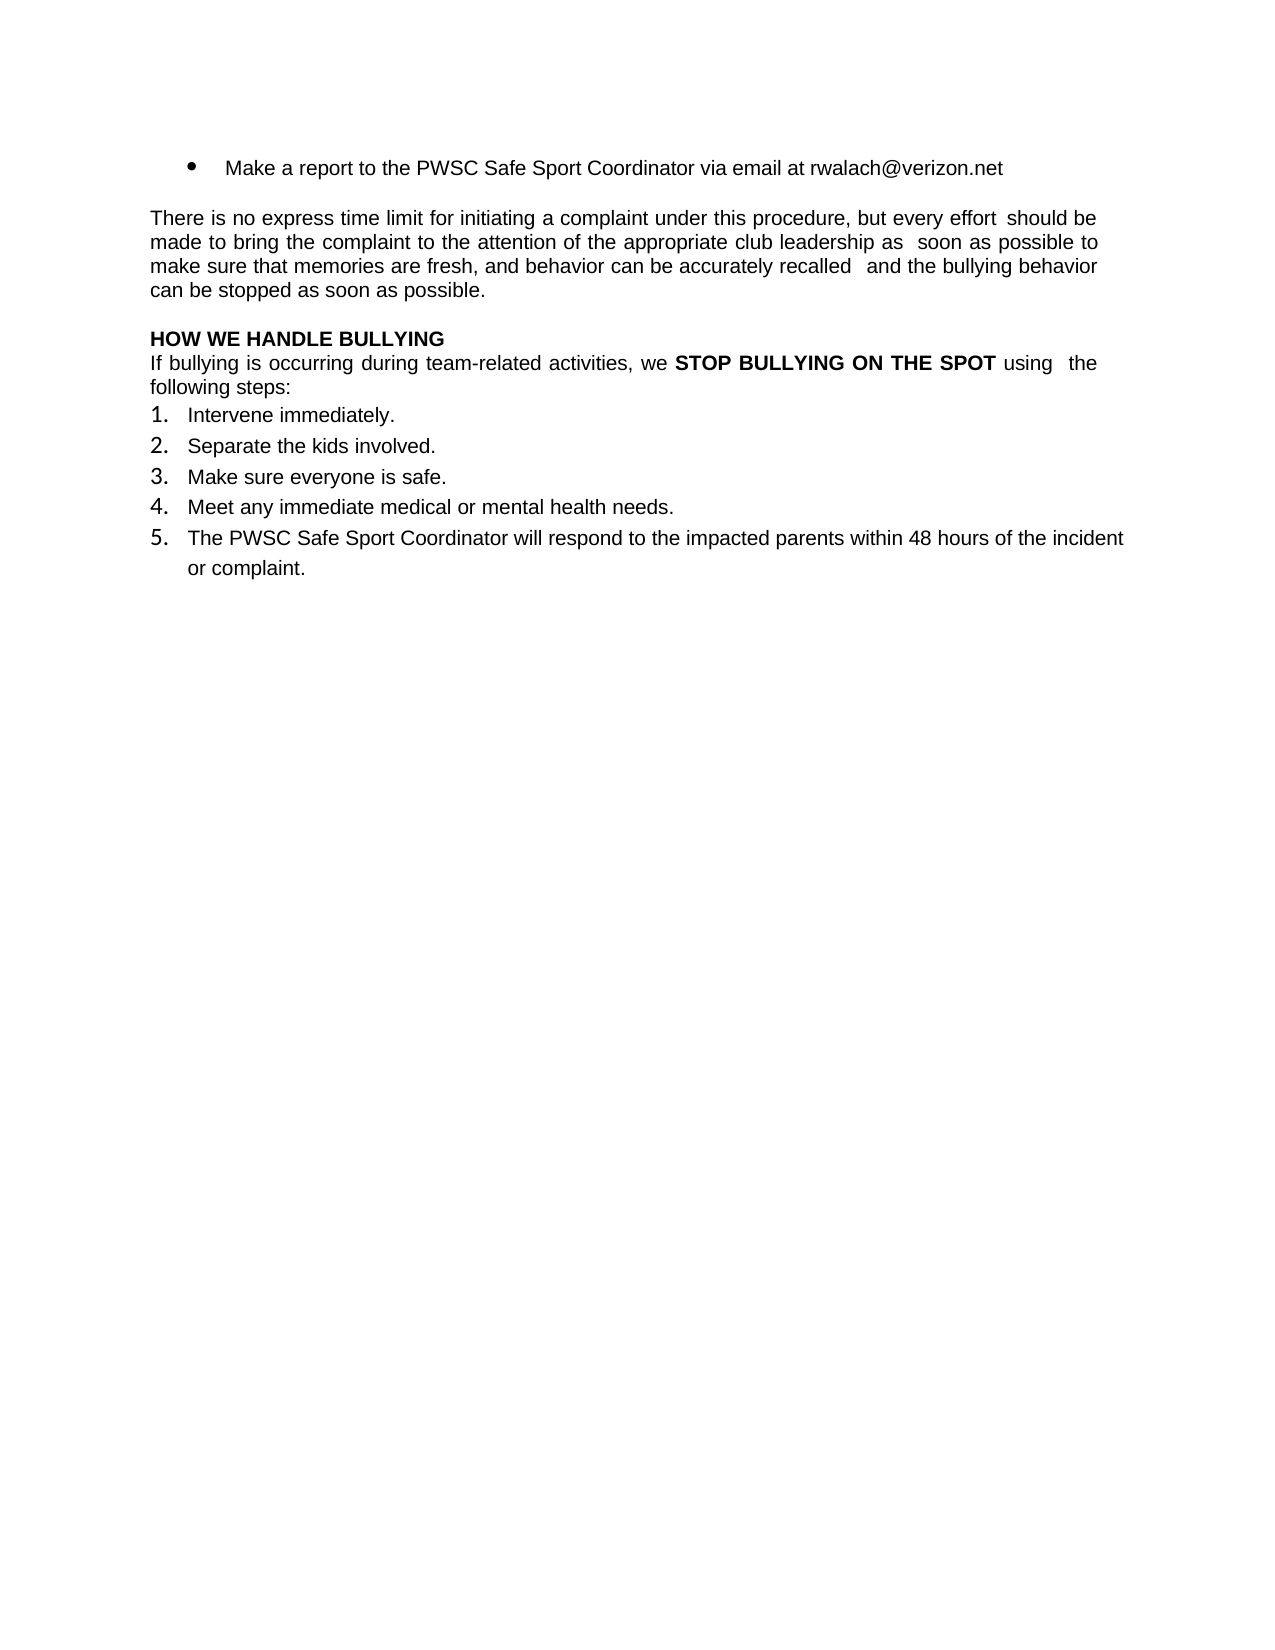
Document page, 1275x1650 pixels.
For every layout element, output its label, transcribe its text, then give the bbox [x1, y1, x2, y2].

list Make sure everyone is safe. [150, 460, 1125, 491]
list Make a report to the PWSC Safe Sport Coordinator via email at rwalach@verizon.net [187, 150, 1125, 182]
list Meet any immediate medical or mental health needs. [150, 491, 1125, 521]
list Intervene immediately. [150, 399, 1125, 429]
text If bullying is occurring during team-related activities, we STOP BULLYING ON THE SPOT using the following steps: [150, 351, 1098, 399]
text HOW WE HANDLE BULLYING [150, 327, 1125, 351]
text There is no express time limit for initiating a complaint under this procedure, but every effort should be made to bring the complaint to the attention of the appropriate club leadership as soon as possible to make sure that memories are fresh, and behavior can be accurately recalled and the bullying behavior can be stopped as soon as possible. [150, 206, 1098, 302]
list The PWSC Safe Sport Coordinator will respond to the impacted parents within 48 hours of the incident or complaint. [150, 521, 1125, 582]
list Separate the kids involved. [150, 429, 1125, 460]
